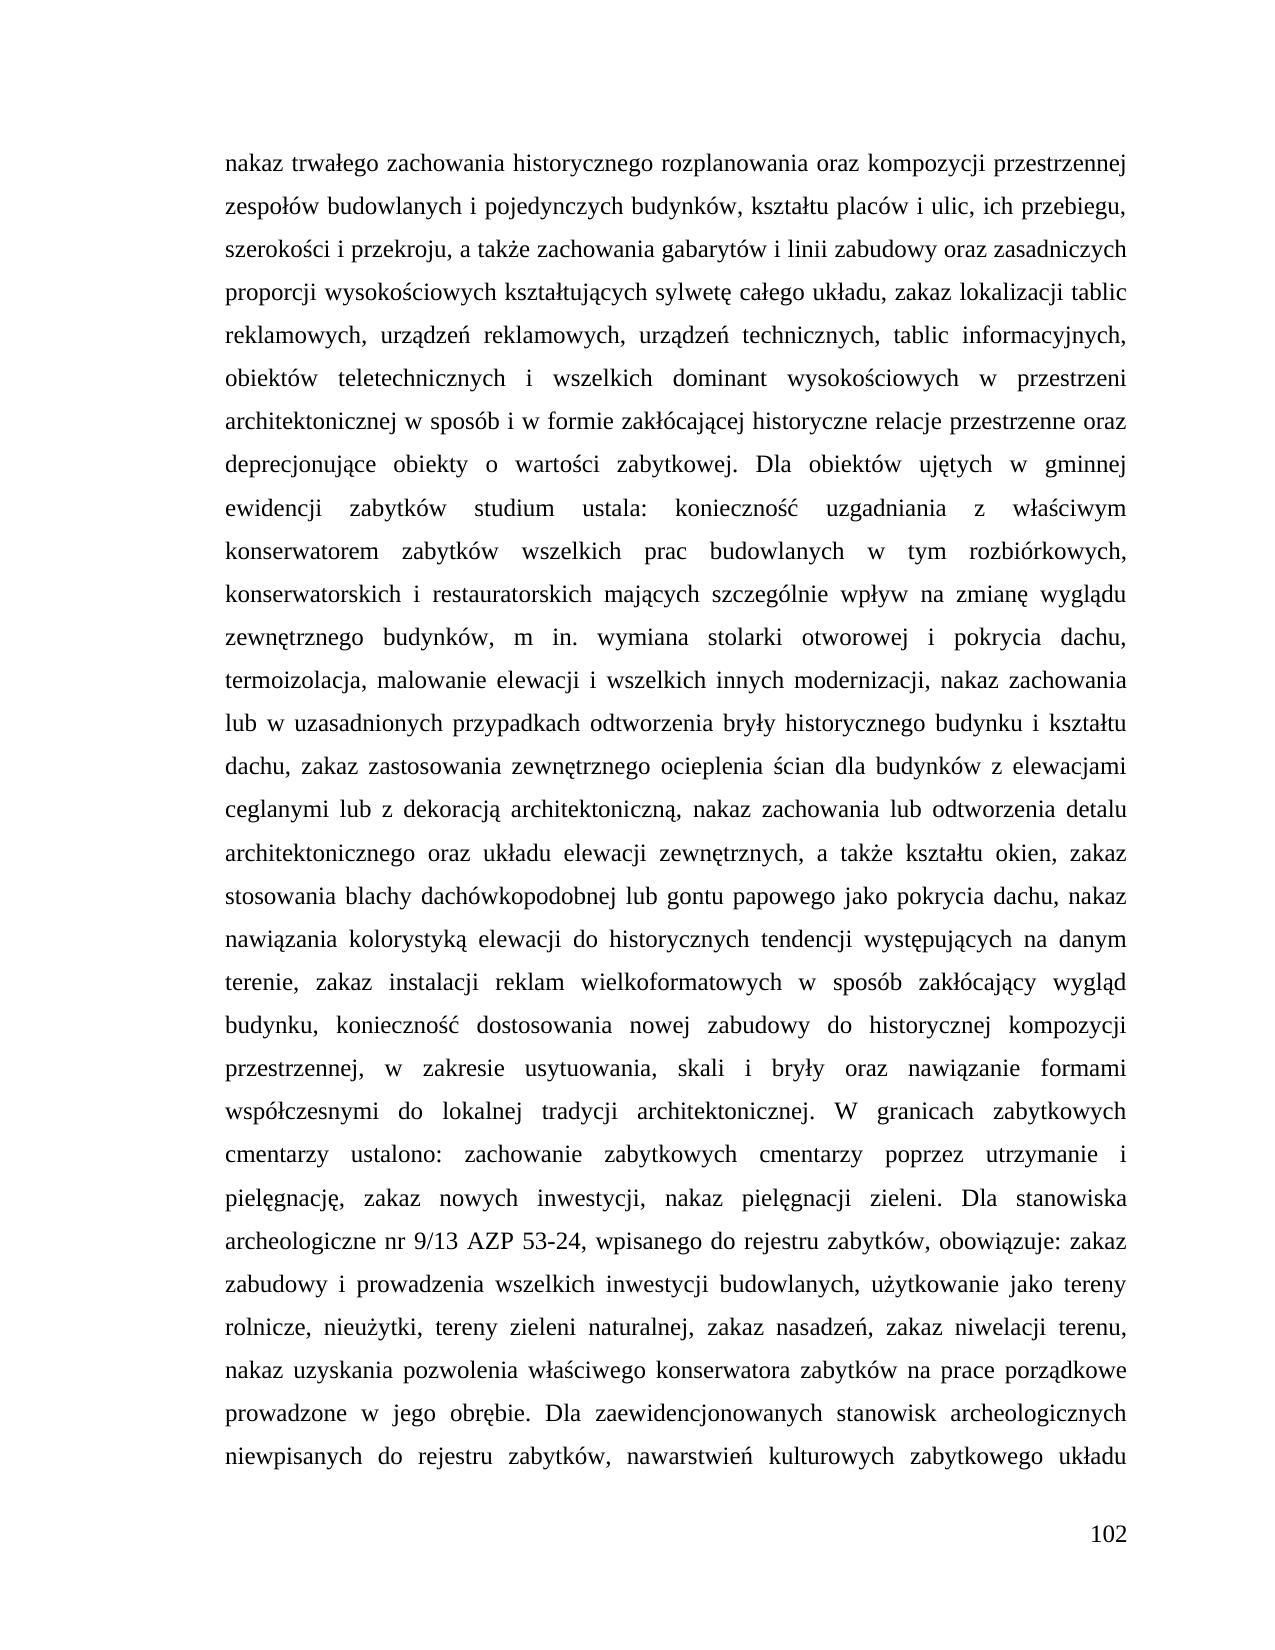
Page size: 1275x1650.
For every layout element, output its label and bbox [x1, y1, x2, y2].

text [225, 148, 1127, 1470]
